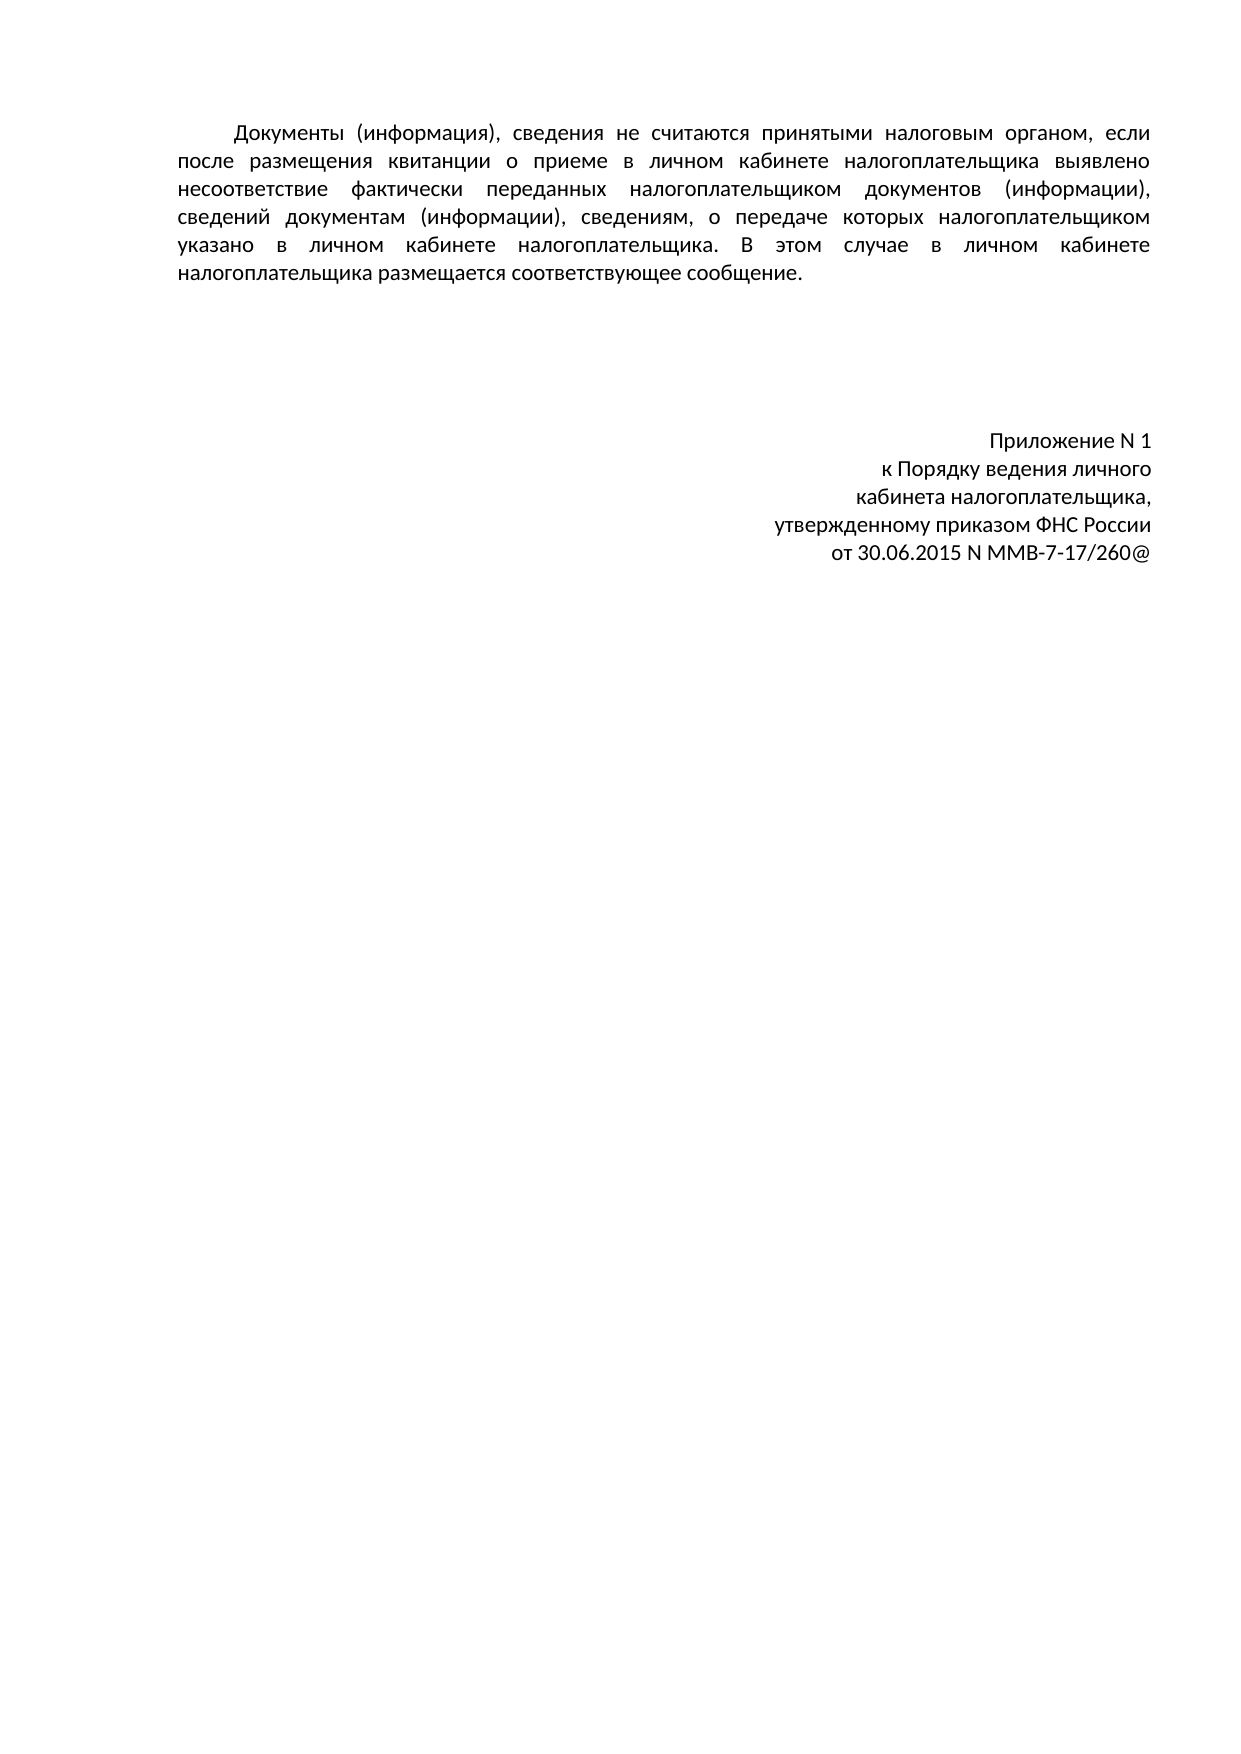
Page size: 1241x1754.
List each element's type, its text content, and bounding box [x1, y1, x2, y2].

text кабинета налогоплательщика, [177, 482, 1152, 510]
text Приложение N 1 [177, 426, 1152, 454]
text от 30.06.2015 N ММВ-7-17/260@ [177, 538, 1152, 566]
text к Порядку ведения личного [177, 454, 1152, 482]
text Документы (информация), сведения не считаются принятыми налоговым органом, если после размещения квитанции о приеме в личном кабинете налогоплательщика выявлено несоответствие фактически переданных налогоплательщиком документов (информации), сведений документам (информации), сведениям, о передаче которых налогоплательщиком указано в личном кабинете налогоплательщика. В этом случае в личном кабинете налогоплательщика размещается соответствующее сообщение. [177, 118, 1152, 286]
text утвержденному приказом ФНС России [177, 510, 1152, 538]
